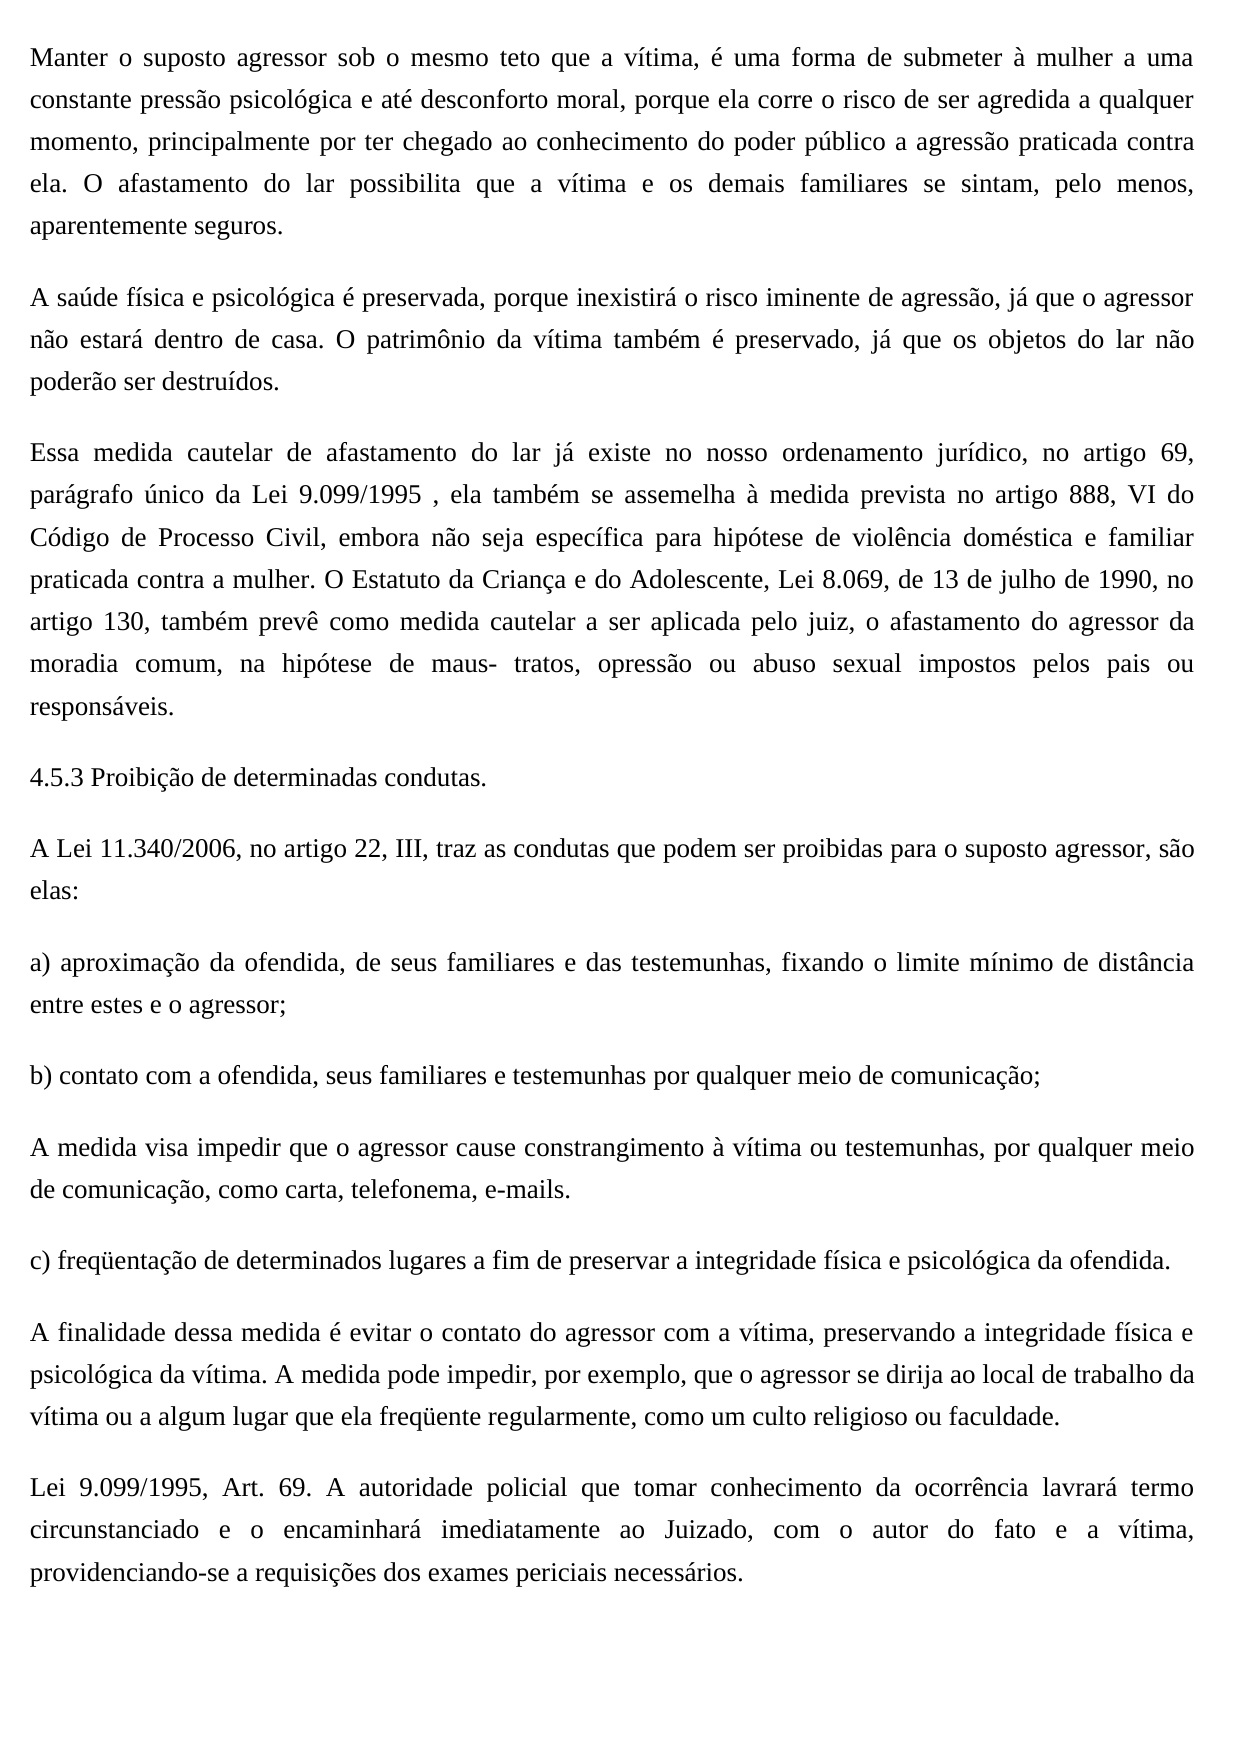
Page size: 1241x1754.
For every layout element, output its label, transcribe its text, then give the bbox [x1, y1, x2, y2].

text A saúde física e psicológica é preservada, porque inexistirá o risco iminente de agressão, já que o agressor não estará dentro de casa. O patrimônio da vítima também é preservado, já que os objetos do lar não poderão ser destruídos. [29, 270, 1196, 396]
text Lei 9.099/1995, Art. 69. A autoridade policial que tomar conhecimento da ocorrência lavrará termo circunstanciado e o encaminhará imediatamente ao Juizado, com o autor do fato e a vítima, providenciando-se a requisições dos exames periciais necessários. [29, 1460, 1196, 1587]
text Manter o suposto agressor sob o mesmo teto que a vítima, é uma forma de submeter à mulher a uma constante pressão psicológica e até desconforto moral, porque ela corre o risco de ser agredida a qualquer momento, principalmente por ter chegado ao conhecimento do poder público a agressão praticada contra ela. O afastamento do lar possibilita que a vítima e os demais familiares se sintam, pelo menos, aparentemente seguros. [29, 29, 1196, 241]
text A finalidade dessa medida é evitar o contato do agressor com a vítima, preservando a integridade física e psicológica da vítima. A medida pode impedir, por exemplo, que o agressor se dirija ao local de trabalho da vítima ou a algum lugar que ela freqüente regularmente, como um culto religioso ou faculdade. [29, 1304, 1196, 1431]
text 4.5.3 Proibição de determinadas condutas. [29, 750, 1196, 792]
text Essa medida cautelar de afastamento do lar já existe no nosso ordenamento jurídico, no artigo 69, parágrafo único da Lei 9.099/1995 , ela também se assemelha à medida prevista no artigo 888, VI do Código de Processo Civil, embora não seja específica para hipótese de violência doméstica e familiar praticada contra a mulher. O Estatuto da Criança e do Adolescente, Lei 8.069, de 13 de julho de 1990, no artigo 130, também prevê como medida cautelar a ser aplicada pelo juiz, o afastamento do agressor da moradia comum, na hipótese de maus- tratos, opressão ou abuso sexual impostos pelos pais ou responsáveis. [29, 425, 1196, 721]
text c) freqüentação de determinados lugares a fim de preservar a integridade física e psicológica da ofendida. [29, 1233, 1196, 1275]
text a) aproximação da ofendida, de seus familiares e das testemunhas, fixando o limite mínimo de distância entre estes e o agressor; [29, 935, 1196, 1019]
text b) contato com a ofendida, seus familiares e testemunhas por qualquer meio de comunicação; [29, 1048, 1196, 1091]
text A medida visa impedir que o agressor cause constrangimento à vítima ou testemunhas, por qualquer meio de comunicação, como carta, telefonema, e-mails. [29, 1120, 1196, 1204]
text A Lei 11.340/2006, no artigo 22, III, traz as condutas que podem ser proibidas para o suposto agressor, são elas: [29, 821, 1196, 906]
